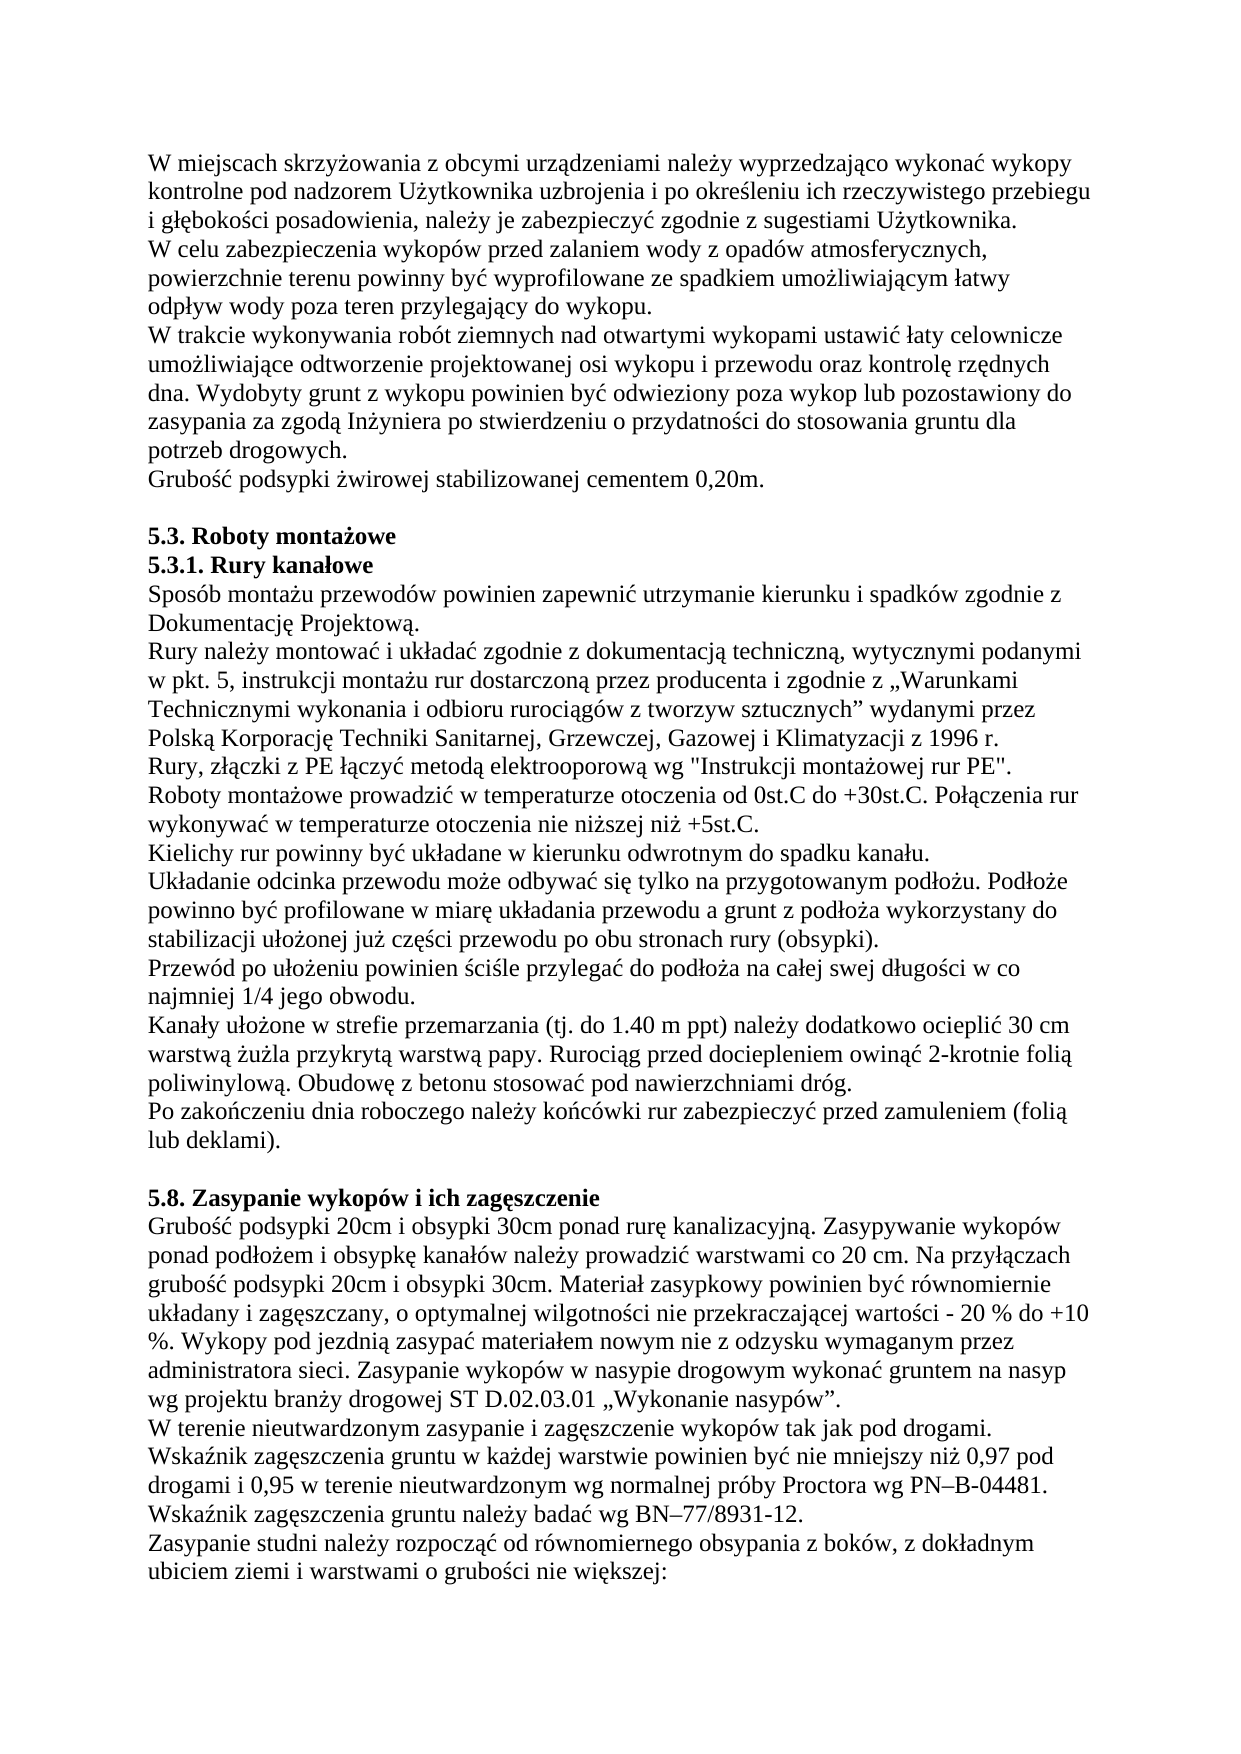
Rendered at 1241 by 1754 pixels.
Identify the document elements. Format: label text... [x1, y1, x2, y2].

text W terenie nieutwardzonym zasypanie i zagęszczenie wykopów tak jak pod drogami. [148, 1413, 1093, 1441]
text 5.3. Roboty montażowe [148, 521, 1093, 550]
text grubość podsypki 20cm i obsypki 30cm. Materiał zasypkowy powinien być równomiernie [148, 1269, 1093, 1298]
text Polską Korporację Techniki Sanitarnej, Grzewczej, Gazowej i Klimatyzacji z 1996 r. [148, 723, 1093, 751]
text zasypania za zgodą Inżyniera po stwierdzeniu o przydatności do stosowania gruntu dla [148, 406, 1093, 435]
text administratora sieci. Zasypanie wykopów w nasypie drogowym wykonać gruntem na nasyp [148, 1355, 1093, 1384]
text lub deklami). [148, 1125, 1093, 1154]
text w pkt. 5, instrukcji montażu rur dostarczoną przez producenta i zgodnie z „Warunkami [148, 665, 1093, 694]
text kontrolne pod nadzorem Użytkownika uzbrojenia i po określeniu ich rzeczywistego przebiegu [148, 176, 1093, 205]
text Przewód po ułożeniu powinien ściśle przylegać do podłoża na całej swej długości w co [148, 953, 1093, 981]
text Rury, złączki z PE łączyć metodą elektrooporową wg "Instrukcji montażowej rur PE". [148, 751, 1093, 780]
text Układanie odcinka przewodu może odbywać się tylko na przygotowanym podłożu. Podłoże [148, 866, 1093, 895]
text wykonywać w temperaturze otoczenia nie niższej niż +5st.C. [148, 809, 1093, 838]
text odpływ wody poza teren przylegający do wykopu. [148, 291, 1093, 320]
text stabilizacji ułożonej już części przewodu po obu stronach rury (obsypki). [148, 924, 1093, 953]
text 5.8. Zasypanie wykopów i ich zagęszczenie [148, 1183, 1093, 1211]
text Zasypanie studni należy rozpocząć od równomiernego obsypania z boków, z dokładnym [148, 1528, 1093, 1556]
text Grubość podsypki żwirowej stabilizowanej cementem 0,20m. [148, 464, 1093, 493]
text potrzeb drogowych. [148, 435, 1093, 464]
text Wskaźnik zagęszczenia gruntu w każdej warstwie powinien być nie mniejszy niż 0,97 pod [148, 1441, 1093, 1470]
text warstwą żużla przykrytą warstwą papy. Rurociąg przed dociepleniem owinąć 2-krotnie folią [148, 1039, 1093, 1068]
text Wskaźnik zagęszczenia gruntu należy badać wg BN–77/8931-12. [148, 1499, 1093, 1528]
text ubiciem ziemi i warstwami o grubości nie większej: [148, 1556, 1093, 1585]
text Technicznymi wykonania i odbioru rurociągów z tworzyw sztucznych” wydanymi przez [148, 694, 1093, 723]
text Po zakończeniu dnia roboczego należy końcówki rur zabezpieczyć przed zamuleniem (folią [148, 1096, 1093, 1125]
text poliwinylową. Obudowę z betonu stosować pod nawierzchniami dróg. [148, 1068, 1093, 1096]
text najmniej 1/4 jego obwodu. [148, 981, 1093, 1010]
text Roboty montażowe prowadzić w temperaturze otoczenia od 0st.C do +30st.C. Połączenia rur [148, 780, 1093, 809]
text powinno być profilowane w miarę układania przewodu a grunt z podłoża wykorzystany do [148, 895, 1093, 924]
text W trakcie wykonywania robót ziemnych nad otwartymi wykopami ustawić łaty celownicze [148, 320, 1093, 349]
text Dokumentację Projektową. [148, 608, 1093, 636]
text układany i zagęszczany, o optymalnej wilgotności nie przekraczającej wartości - 20 % do +10 [148, 1298, 1093, 1326]
text umożliwiające odtworzenie projektowanej osi wykopu i przewodu oraz kontrolę rzędnych dna. Wydobyty grunt z wykopu powinien być odwieziony poza wykop lub pozostawiony do [148, 349, 1093, 406]
text Grubość podsypki 20cm i obsypki 30cm ponad rurę kanalizacyjną. Zasypywanie wykopów [148, 1211, 1093, 1240]
text Sposób montażu przewodów powinien zapewnić utrzymanie kierunku i spadków zgodnie z [148, 579, 1093, 608]
text Kielichy rur powinny być układane w kierunku odwrotnym do spadku kanału. [148, 838, 1093, 866]
text powierzchnie terenu powinny być wyprofilowane ze spadkiem umożliwiającym łatwy [148, 263, 1093, 291]
text i głębokości posadowienia, należy je zabezpieczyć zgodnie z sugestiami Użytkownika. [148, 205, 1093, 234]
text 5.3.1. Rury kanałowe [148, 550, 1093, 579]
text ponad podłożem i obsypkę kanałów należy prowadzić warstwami co 20 cm. Na przyłączach [148, 1240, 1093, 1269]
text wg projektu branży drogowej ST D.02.03.01 „Wykonanie nasypów”. [148, 1384, 1093, 1413]
text %. Wykopy pod jezdnią zasypać materiałem nowym nie z odzysku wymaganym przez [148, 1326, 1093, 1355]
text Rury należy montować i układać zgodnie z dokumentacją techniczną, wytycznymi podanymi [148, 636, 1093, 665]
text W miejscach skrzyżowania z obcymi urządzeniami należy wyprzedzająco wykonać wykopy [148, 148, 1093, 176]
text W celu zabezpieczenia wykopów przed zalaniem wody z opadów atmosferycznych, [148, 234, 1093, 263]
text drogami i 0,95 w terenie nieutwardzonym wg normalnej próby Proctora wg PN–B-04481. [148, 1470, 1093, 1499]
text Kanały ułożone w strefie przemarzania (tj. do 1.40 m ppt) należy dodatkowo ocieplić 30 cm [148, 1010, 1093, 1039]
